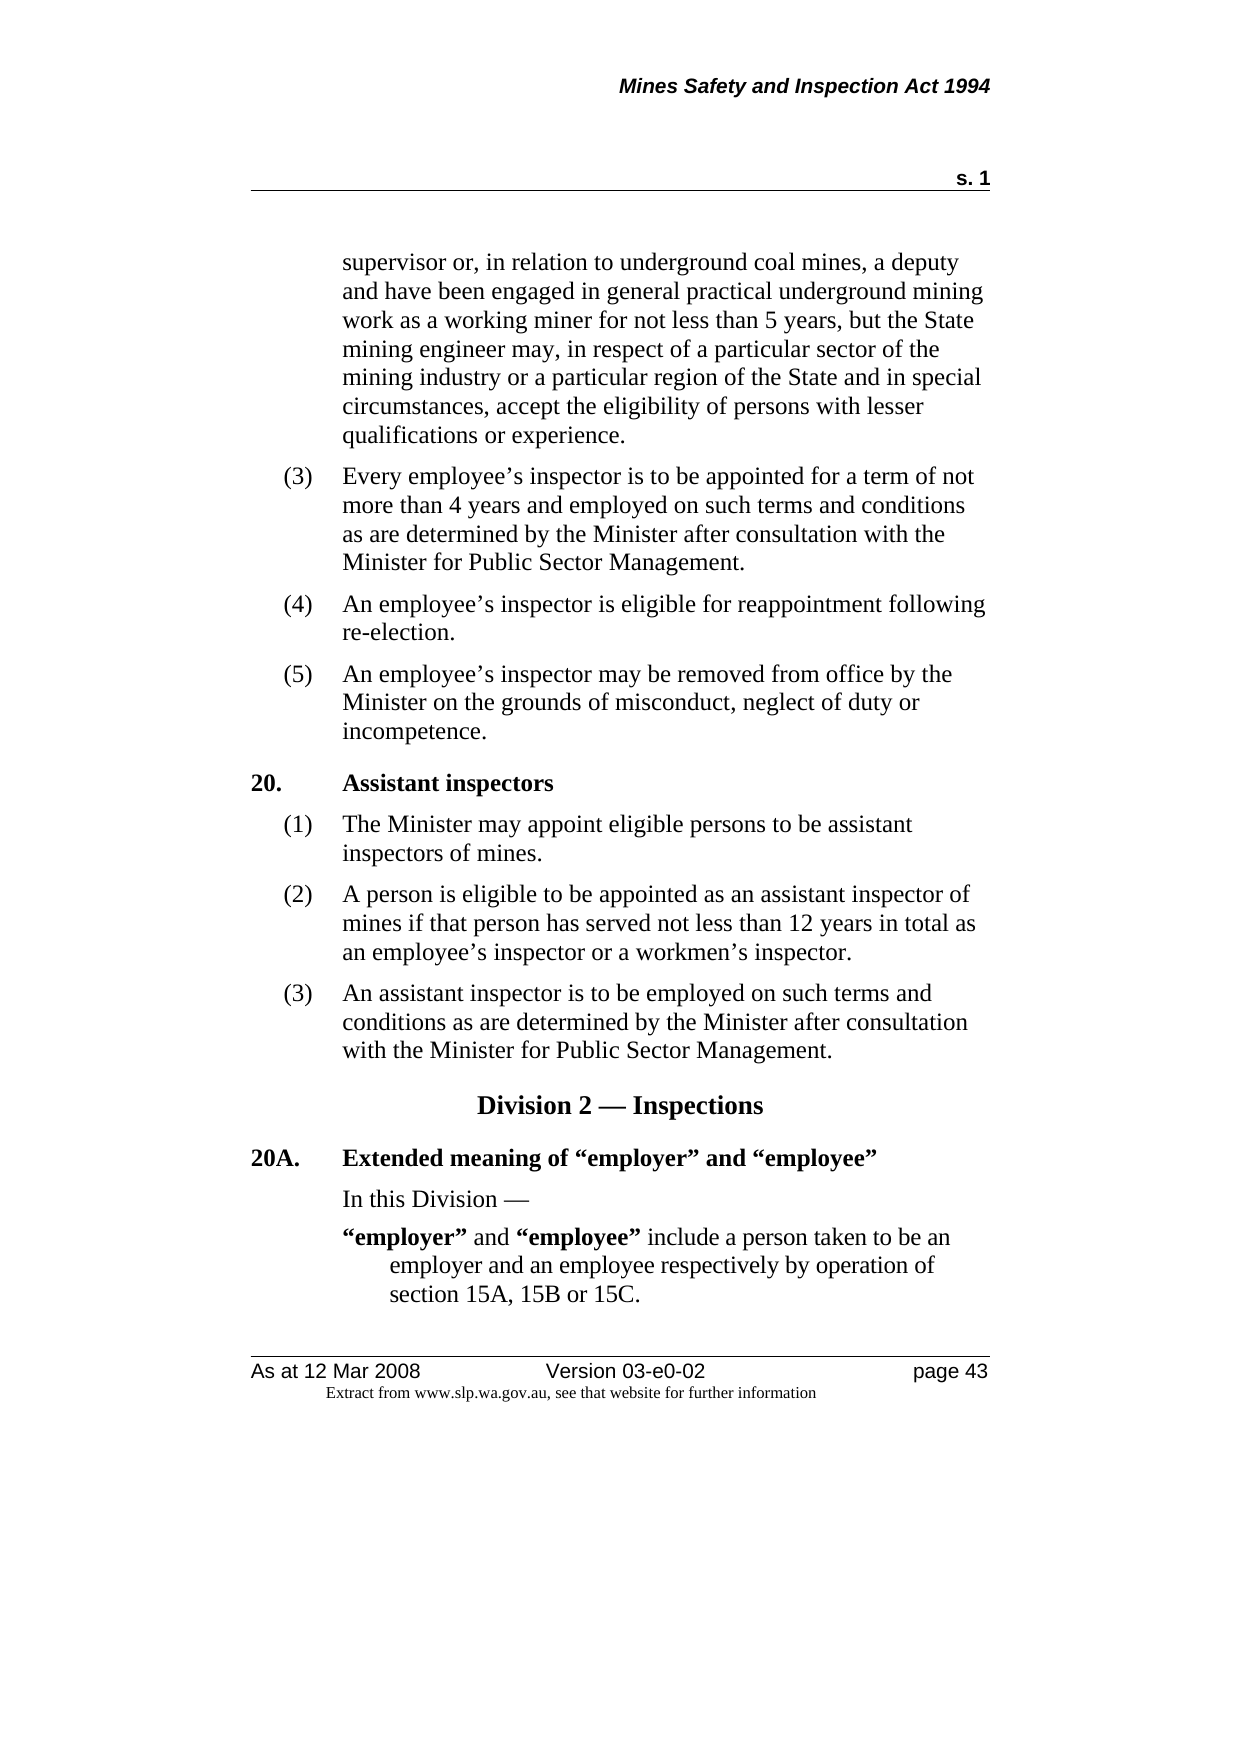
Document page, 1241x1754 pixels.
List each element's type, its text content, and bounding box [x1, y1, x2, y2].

subtitle 20A. Extended meaning of “employer” and “employee” [251, 1143, 990, 1172]
text (2) A person is eligible to be appointed as an assistant inspector of mines if that person has served not less than 12 years in total as an employee’s inspector or a workmen’s inspector. [251, 879, 990, 965]
text “employer” and “employee” include a person taken to be an employer and an employee respectively by operation of section 15A, 15B or 15C. [251, 1222, 990, 1308]
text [251, 247, 990, 449]
subtitle 20. Assistant inspectors [251, 768, 990, 797]
text (3) An assistant inspector is to be employed on such terms and conditions as are determined by the Minister after consultation with the Minister for Public Sector Management. [251, 978, 990, 1064]
subtitle Division 2 — Inspections [251, 1089, 990, 1120]
text (1) The Minister may appoint eligible persons to be assistant inspectors of mines. [251, 809, 990, 867]
text In this Division — [251, 1184, 990, 1213]
text (4) An employee’s inspector is eligible for reappointment following re-election. [251, 589, 990, 646]
text (3) Every employee’s inspector is to be appointed for a term of not more than 4 years and employed on such terms and conditions as are determined by the Minister after consultation with the Minister for Public Sector Management. [251, 461, 990, 576]
text (5) An employee’s inspector may be removed from office by the Minister on the grounds of misconduct, neglect of duty or incompetence. [251, 659, 990, 745]
